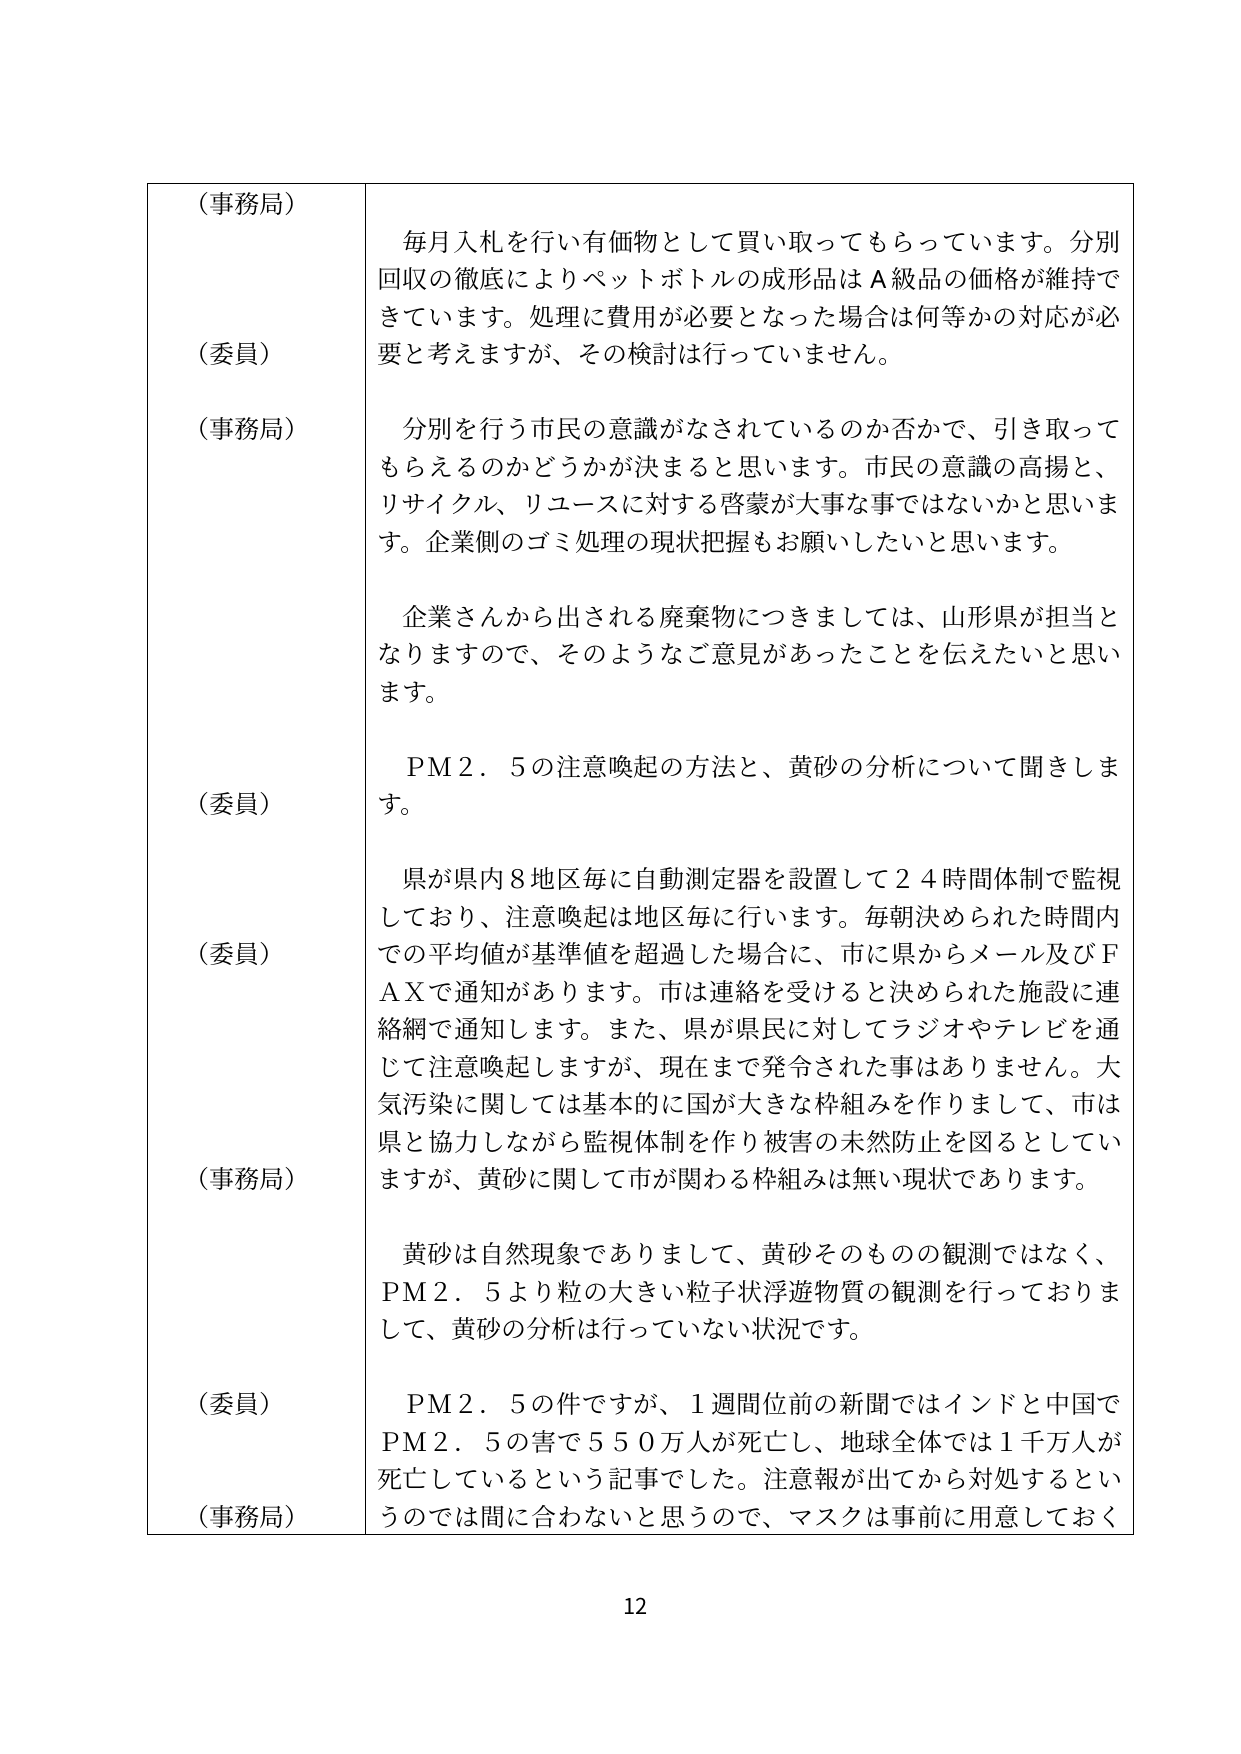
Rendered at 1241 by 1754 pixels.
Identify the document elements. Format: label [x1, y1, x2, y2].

table_header [366, 184, 1133, 1534]
table_header [148, 184, 365, 1534]
